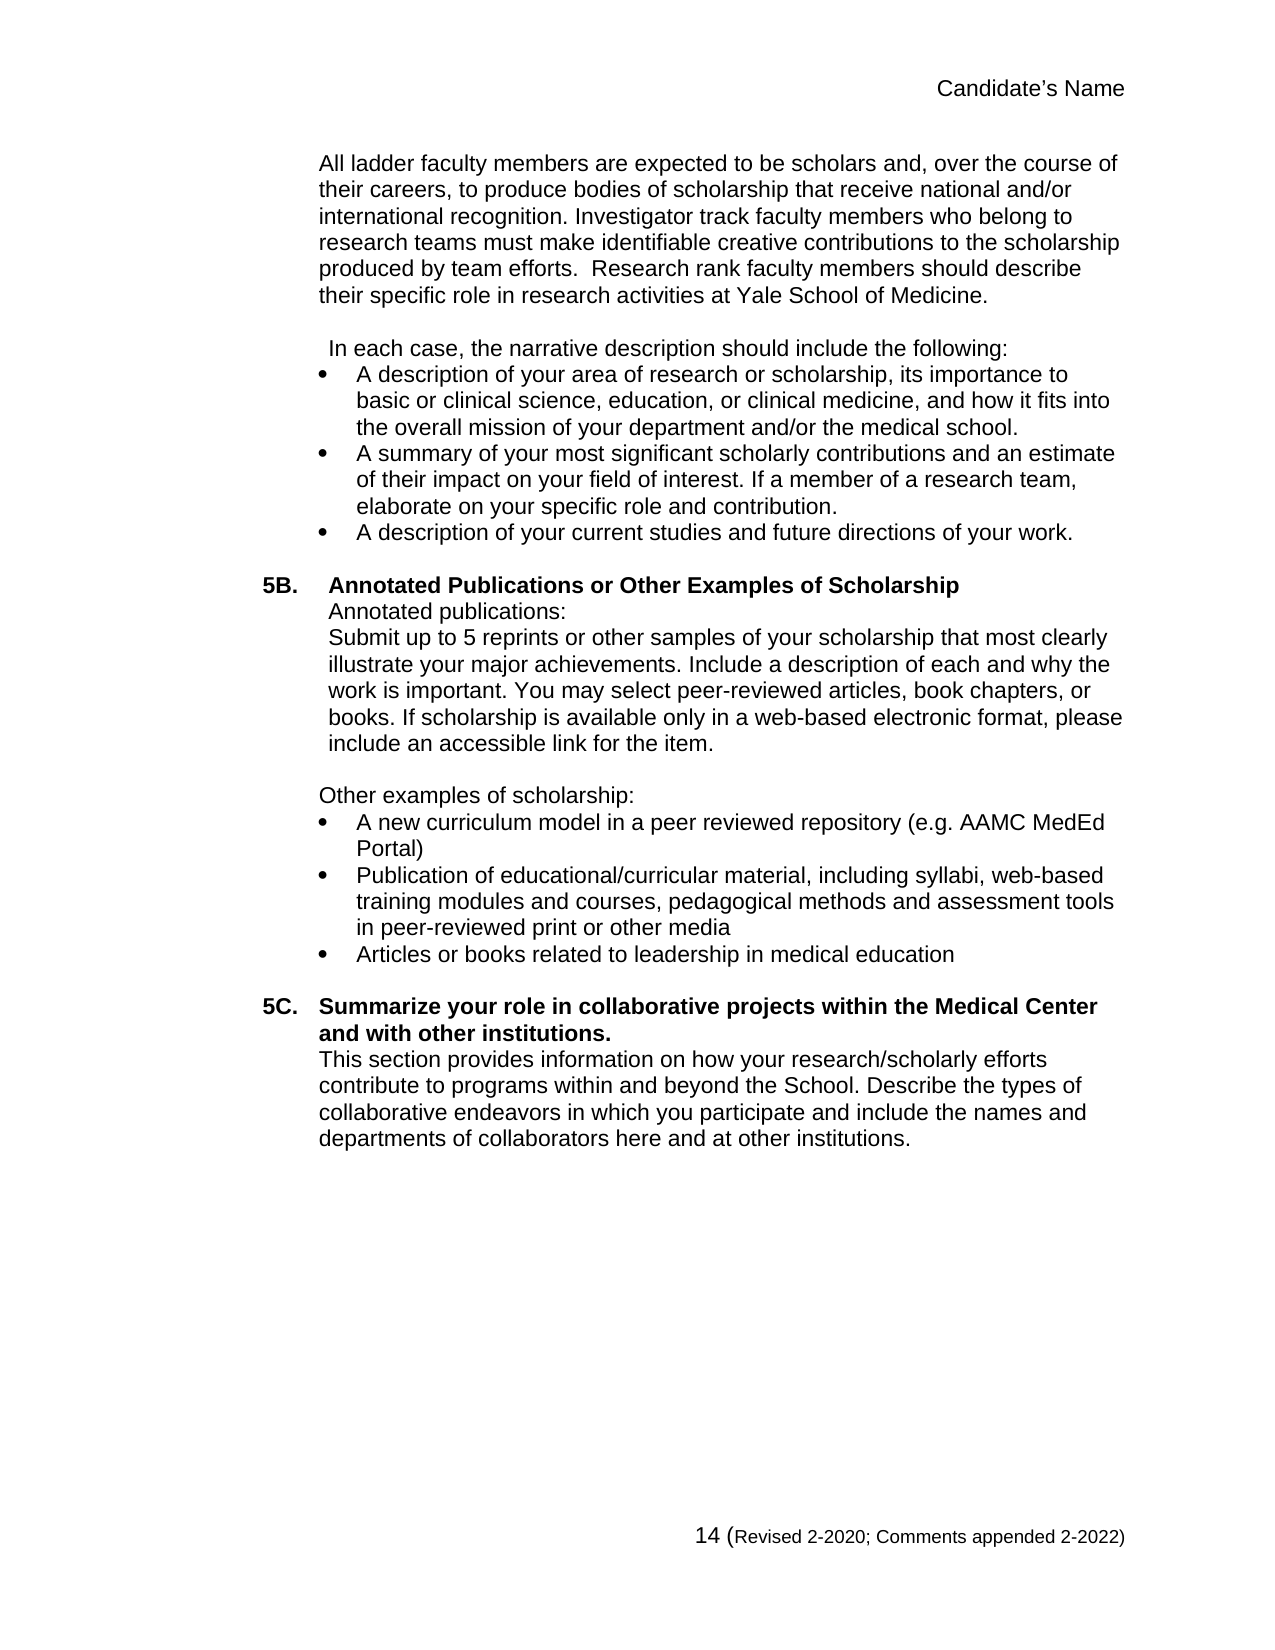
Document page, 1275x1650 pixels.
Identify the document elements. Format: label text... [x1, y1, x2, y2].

list In each case, the narrative description should include the following: [262, 334, 1125, 361]
text Other examples of scholarship: [319, 782, 1125, 809]
text Submit up to 5 reprints or other samples of your scholarship that most clearly illustrate your major achievements. Include a description of each and why the work is important. You may select peer-reviewed articles, book chapters, or books. If scholarship is available only in a web-based electronic format, please include an accessible link for the item. [328, 624, 1125, 756]
list Articles or books related to leadership in medical education [319, 941, 1125, 967]
list A summary of your most significant scholarly contributions and an estimate of their impact on your field of interest. If a member of a research team, elaborate on your specific role and contribution. [319, 440, 1125, 519]
text 5B. Annotated Publications or Other Examples of Scholarship Annotated publications: [262, 572, 1125, 624]
text All ladder faculty members are expected to be scholars and, over the course of their careers, to produce bodies of scholarship that receive national and/or international recognition. Investigator track faculty members who belong to research teams must make identifiable creative contributions to the scholarship produced by team efforts. Research rank faculty members should describe their specific role in research activities at Yale School of Medicine. [262, 150, 1125, 308]
text This section provides information on how your research/scholarly efforts contribute to programs within and beyond the School. Describe the types of collaborative endeavors in which you participate and include the names and departments of collaborators here and at other institutions. [262, 1046, 1125, 1151]
list A new curriculum model in a peer reviewed repository (e.g. AAMC MedEd Portal) [319, 809, 1125, 862]
text 5C. Summarize your role in collaborative projects within the Medical Center and with other institutions. [262, 993, 1125, 1046]
list A description of your current studies and future directions of your work. [319, 519, 1125, 545]
list Publication of educational/curricular material, including syllabi, web-based training modules and courses, pedagogical methods and assessment tools in peer-reviewed print or other media [319, 862, 1125, 941]
list A description of your area of research or scholarship, its importance to basic or clinical science, education, or clinical medicine, and how it fits into the overall mission of your department and/or the medical school. [319, 361, 1125, 440]
